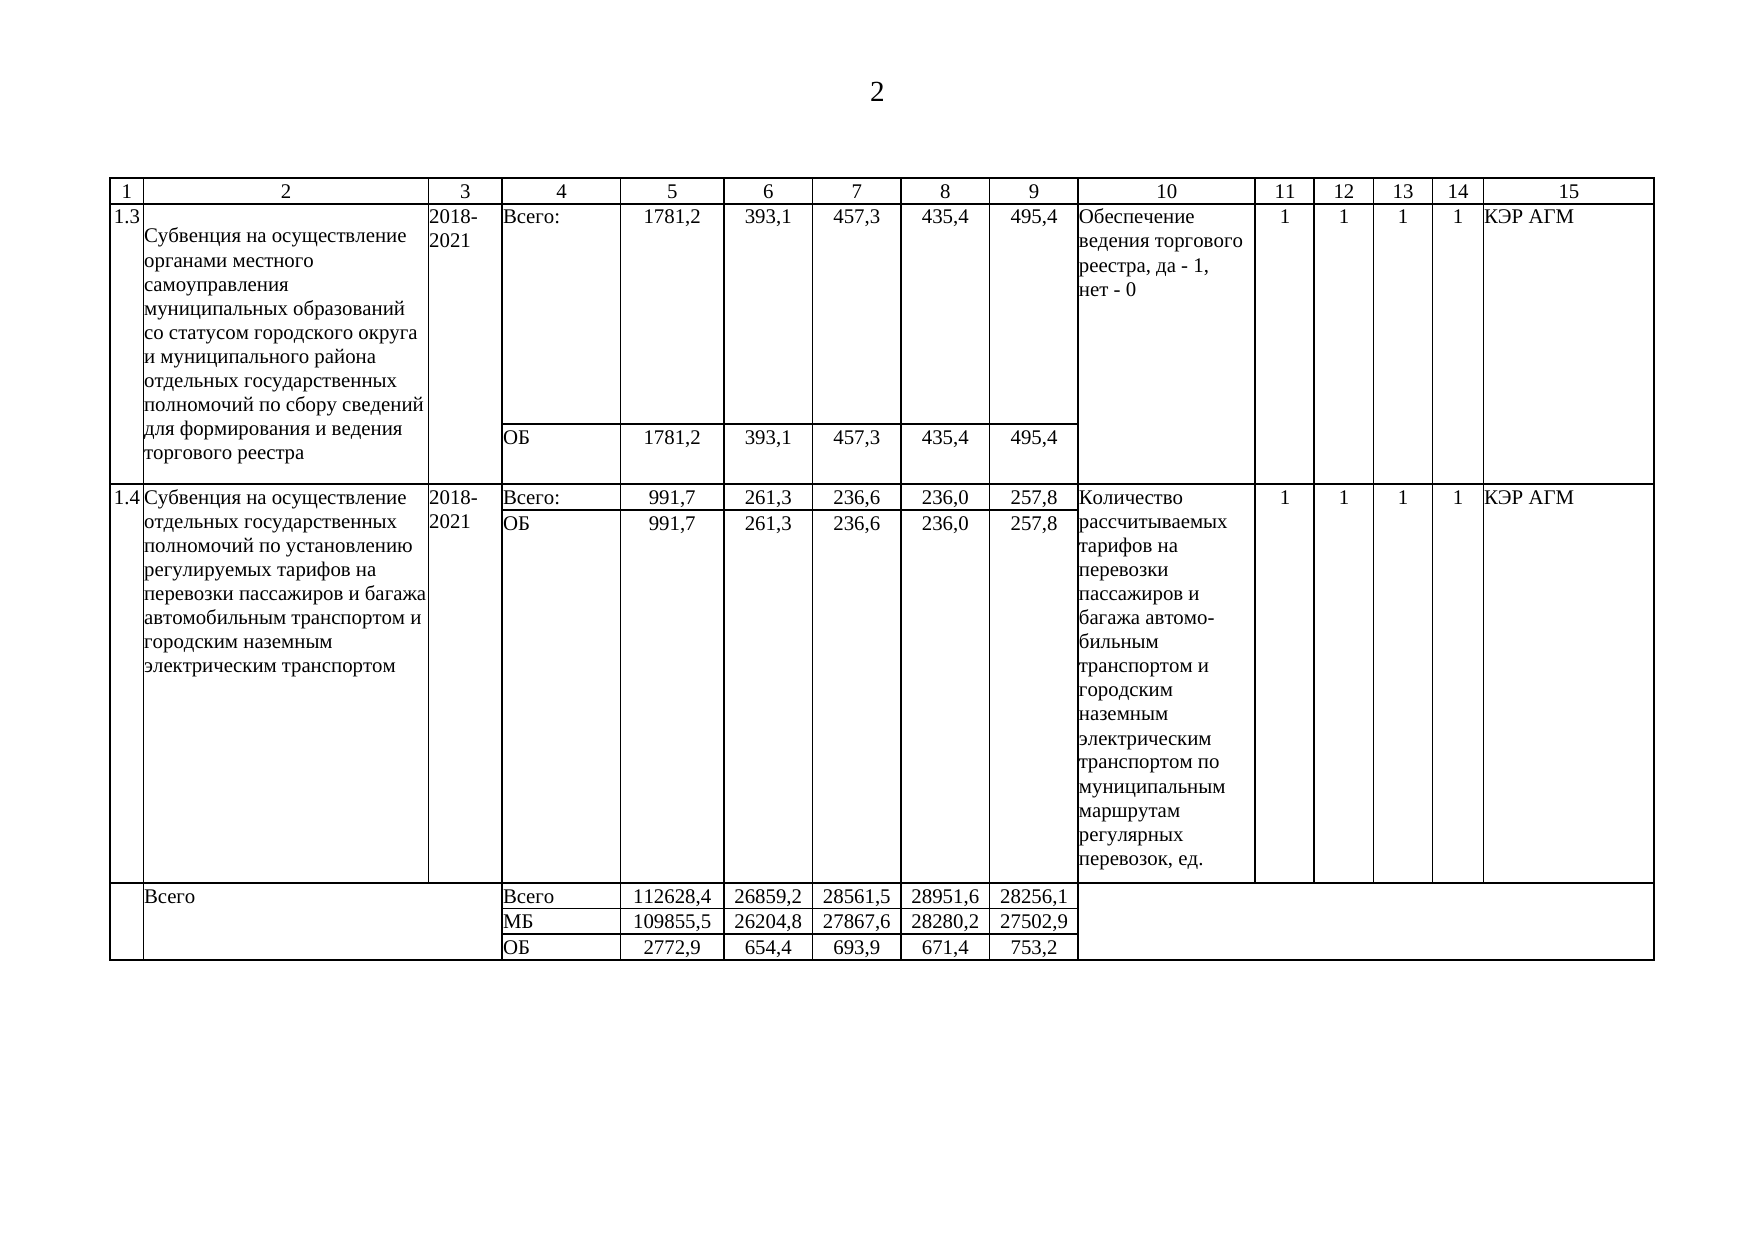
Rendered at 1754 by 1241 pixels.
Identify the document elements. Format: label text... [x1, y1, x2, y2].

table_cell МБ [503, 909, 620, 933]
table_cell ОБ [503, 511, 620, 882]
table_cell 1 [1374, 205, 1432, 483]
table_cell 236,0 [902, 511, 989, 882]
table_cell 1 [1256, 485, 1313, 882]
table_cell Субвенция на осуществление отдельных государственных полномочий по установлению регулируемых тарифов на перевозки пассажиров и багажа автомобильным транспортом и городским наземным электрическим транспортом [144, 485, 428, 882]
table_cell 435,4 [902, 425, 989, 483]
table_cell КЭР АГМ [1484, 205, 1653, 483]
table_cell 1.3 [111, 205, 143, 483]
table_cell 26204,8 [725, 909, 812, 933]
table_cell ОБ [503, 425, 620, 483]
table_cell Количество рассчитываемых тарифов на перевозки пассажиров и багажа автомо-бильным транспортом и городским наземным электрическим транспортом по муниципальным маршрутам регулярных перевозок, ед. [1079, 485, 1254, 882]
table_cell 1 [1433, 205, 1483, 483]
table_cell 1781,2 [621, 205, 723, 423]
table_header 12 [1315, 179, 1373, 203]
table_cell 27867,6 [813, 909, 900, 933]
table_cell 1 [1315, 485, 1373, 882]
table_cell 1 [1374, 485, 1432, 882]
table_cell 2018-2021 [429, 205, 501, 483]
table_cell 457,3 [813, 425, 900, 483]
table_header 10 [1079, 179, 1254, 203]
table_cell 1781,2 [621, 425, 723, 483]
table_cell 693,9 [813, 935, 900, 959]
table_cell ОБ [503, 935, 620, 959]
table_cell Всего [144, 884, 501, 959]
table_header 5 [621, 179, 723, 203]
table_cell 28256,1 [990, 884, 1077, 908]
table_cell 26859,2 [725, 884, 812, 908]
table_header 15 [1484, 179, 1653, 203]
table_cell 257,8 [990, 511, 1077, 882]
table_cell 457,3 [813, 205, 900, 423]
table_cell [1079, 884, 1653, 959]
table_cell 495,4 [990, 425, 1077, 483]
table_cell 28951,6 [902, 884, 989, 908]
table_header 8 [902, 179, 989, 203]
table_cell 495,4 [990, 205, 1077, 423]
table_cell Субвенция на осуществление органами местного самоуправления муниципальных образований со статусом городского округа и муниципального района отдельных государственных полномочий по сбору сведений для формирования и ведения торгового реестра [144, 205, 428, 483]
table_header 14 [1433, 179, 1483, 203]
table_cell 1 [1433, 485, 1483, 882]
table_cell 261,3 [725, 511, 812, 882]
table_header 9 [990, 179, 1077, 203]
table_cell 435,4 [902, 205, 989, 423]
table_cell 393,1 [725, 425, 812, 483]
table_cell Всего: [503, 205, 620, 423]
table_cell 28561,5 [813, 884, 900, 908]
table_header 2 [144, 179, 428, 203]
table_cell Обеспечение ведения торгового реестра, да - 1, нет - 0 [1079, 205, 1254, 483]
table_header 11 [1256, 179, 1313, 203]
table_cell 1 [1256, 205, 1313, 483]
table_cell 2018-2021 [429, 485, 501, 882]
table_cell 991,7 [621, 511, 723, 882]
table_header 1 [111, 179, 143, 203]
table_cell 1.4 [111, 485, 143, 882]
table_cell КЭР АГМ [1484, 485, 1653, 882]
table_cell 112628,4 [621, 884, 723, 908]
table_header 6 [725, 179, 812, 203]
table_header 3 [429, 179, 501, 203]
table_header 7 [813, 179, 900, 203]
table_header 13 [1374, 179, 1432, 203]
table_cell 393,1 [725, 205, 812, 423]
table_cell 236,6 [813, 485, 900, 509]
table_cell 753,2 [990, 935, 1077, 959]
table_cell 109855,5 [621, 909, 723, 933]
table_cell [111, 884, 143, 959]
table_cell Всего [503, 884, 620, 908]
table_cell 257,8 [990, 485, 1077, 509]
table_cell 654,4 [725, 935, 812, 959]
table_cell 1 [1315, 205, 1373, 483]
table_cell 236,0 [902, 485, 989, 509]
table_cell 27502,9 [990, 909, 1077, 933]
table_cell 236,6 [813, 511, 900, 882]
table_cell 671,4 [902, 935, 989, 959]
table_cell 991,7 [621, 485, 723, 509]
table_cell 261,3 [725, 485, 812, 509]
table_cell 28280,2 [902, 909, 989, 933]
table_cell 2772,9 [621, 935, 723, 959]
table_cell Всего: [503, 485, 620, 509]
table_header 4 [503, 179, 620, 203]
